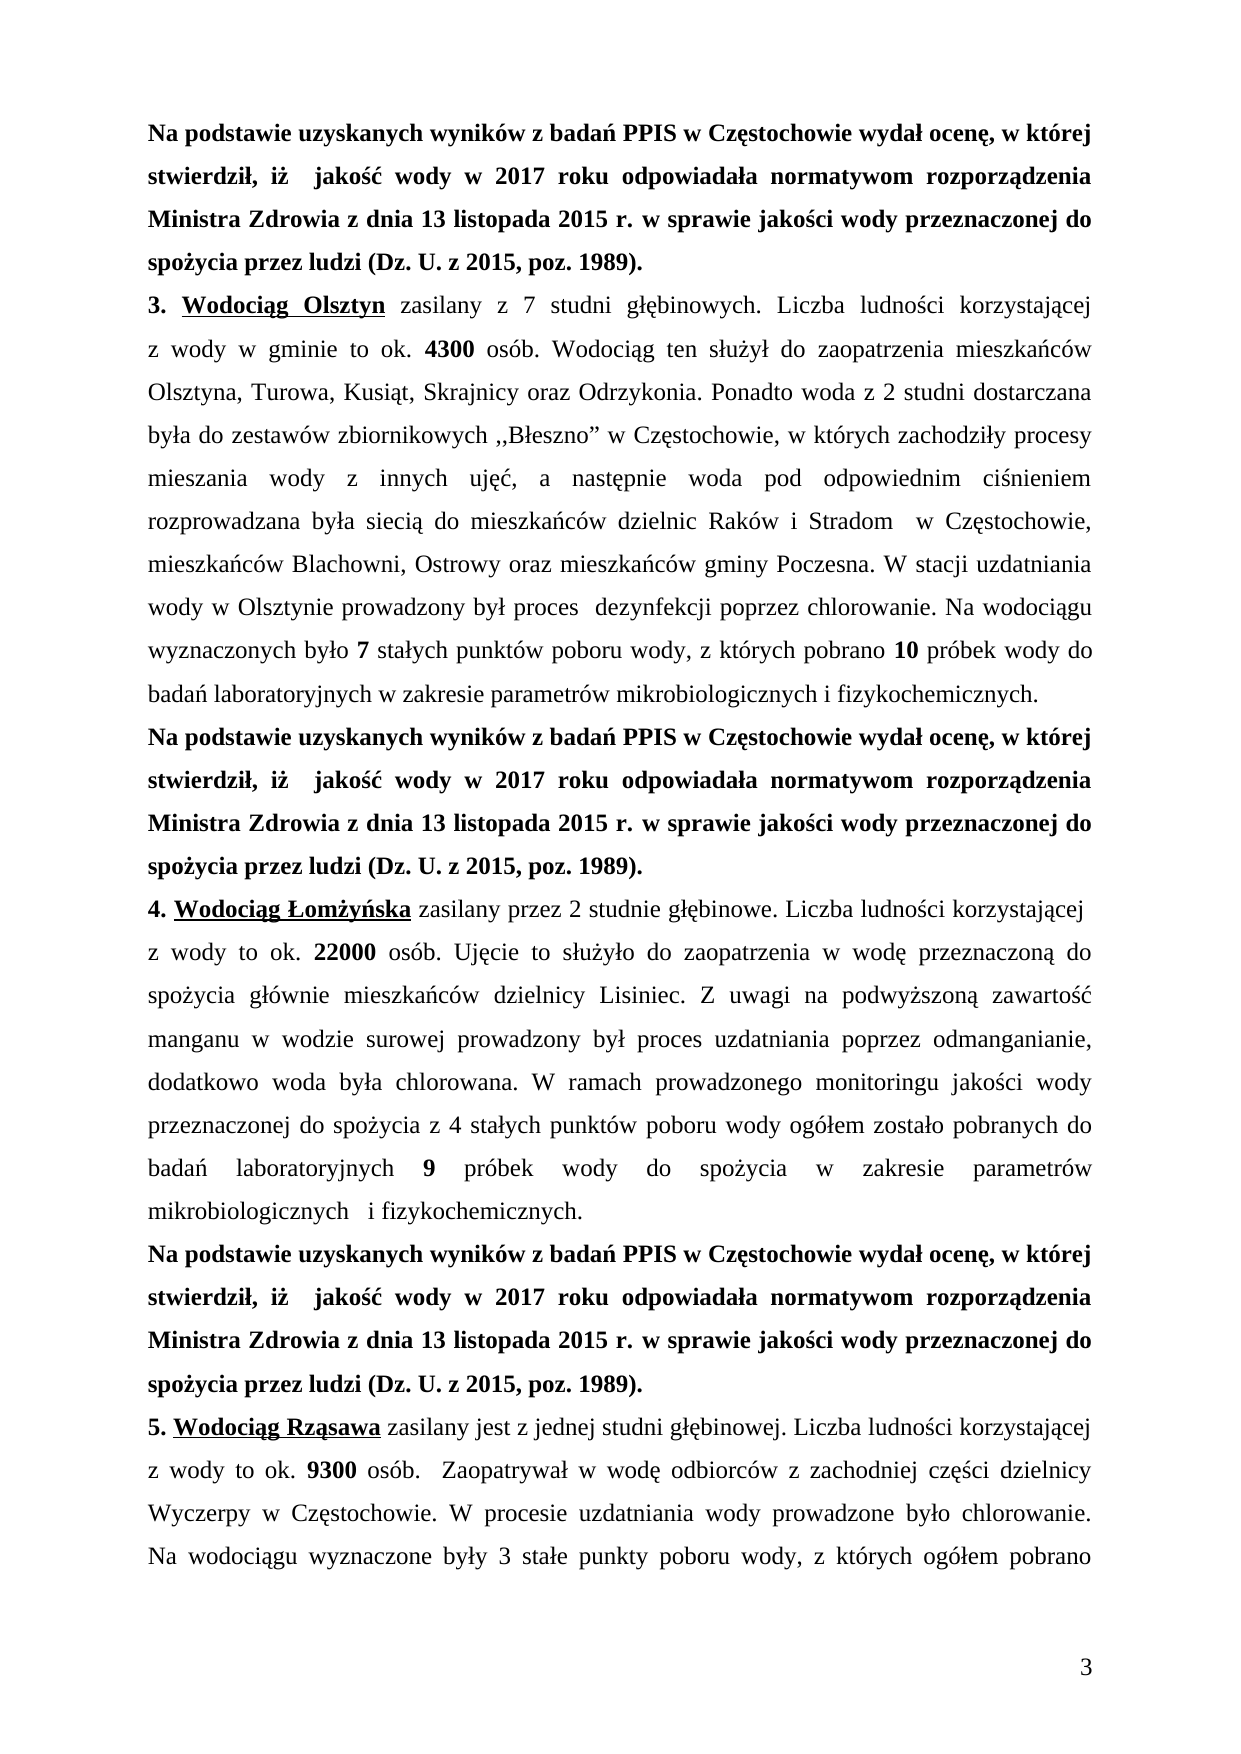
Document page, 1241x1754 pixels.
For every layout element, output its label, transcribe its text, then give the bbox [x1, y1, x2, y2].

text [148, 1412, 1093, 1570]
text 4. Wodociąg Łomżyńska zasilany przez 2 studnie głębinowe. Liczba ludności korzystającej z wody to ok. 22000 osób. Ujęcie to służyło do zaopatrzenia w wodę przeznaczoną do spożycia głównie mieszkańców dzielnicy Lisiniec. Z uwagi na podwyższoną zawartość manganu w wodzie surowej prowadzony był proces uzdatniania poprzez odmanganianie, dodatkowo woda była chlorowana. W ramach prowadzonego monitoringu jakości wody przeznaczonej do spożycia z 4 stałych punktów poboru wody ogółem zostało pobranych do badań laboratoryjnych 9 próbek wody do spożycia w zakresie parametrów mikrobiologicznych i fizykochemicznych. [148, 894, 1093, 1225]
text Na podstawie uzyskanych wyników z badań PPIS w Częstochowie wydał ocenę, w której stwierdził, iż jakość wody w 2017 roku odpowiadała normatywom rozporządzenia Ministra Zdrowia z dnia 13 listopada 2015 r. w sprawie jakości wody przeznaczonej do spożycia przez ludzi (Dz. U. z 2015, poz. 1989). [148, 118, 1093, 276]
text Na podstawie uzyskanych wyników z badań PPIS w Częstochowie wydał ocenę, w której stwierdził, iż jakość wody w 2017 roku odpowiadała normatywom rozporządzenia Ministra Zdrowia z dnia 13 listopada 2015 r. w sprawie jakości wody przeznaczonej do spożycia przez ludzi (Dz. U. z 2015, poz. 1989). [148, 722, 1093, 880]
text Na podstawie uzyskanych wyników z badań PPIS w Częstochowie wydał ocenę, w której stwierdził, iż jakość wody w 2017 roku odpowiadała normatywom rozporządzenia Ministra Zdrowia z dnia 13 listopada 2015 r. w sprawie jakości wody przeznaczonej do spożycia przez ludzi (Dz. U. z 2015, poz. 1989). [148, 1239, 1093, 1397]
text 3. Wodociąg Olsztyn zasilany z 7 studni głębinowych. Liczba ludności korzystającej z wody w gminie to ok. 4300 osób. Wodociąg ten służył do zaopatrzenia mieszkańców Olsztyna, Turowa, Kusiąt, Skrajnicy oraz Odrzykonia. Ponadto woda z 2 studni dostarczana była do zestawów zbiornikowych ,,Błeszno” w Częstochowie, w których zachodziły procesy mieszania wody z innych ujęć, a następnie woda pod odpowiednim ciśnieniem rozprowadzana była siecią do mieszkańców dzielnic Raków i Stradom w Częstochowie, mieszkańców Blachowni, Ostrowy oraz mieszkańców gminy Poczesna. W stacji uzdatniania wody w Olsztynie prowadzony był proces dezynfekcji poprzez chlorowanie. Na wodociągu wyznaczonych było 7 stałych punktów poboru wody, z których pobrano 10 próbek wody do badań laboratoryjnych w zakresie parametrów mikrobiologicznych i fizykochemicznych. [148, 291, 1093, 707]
